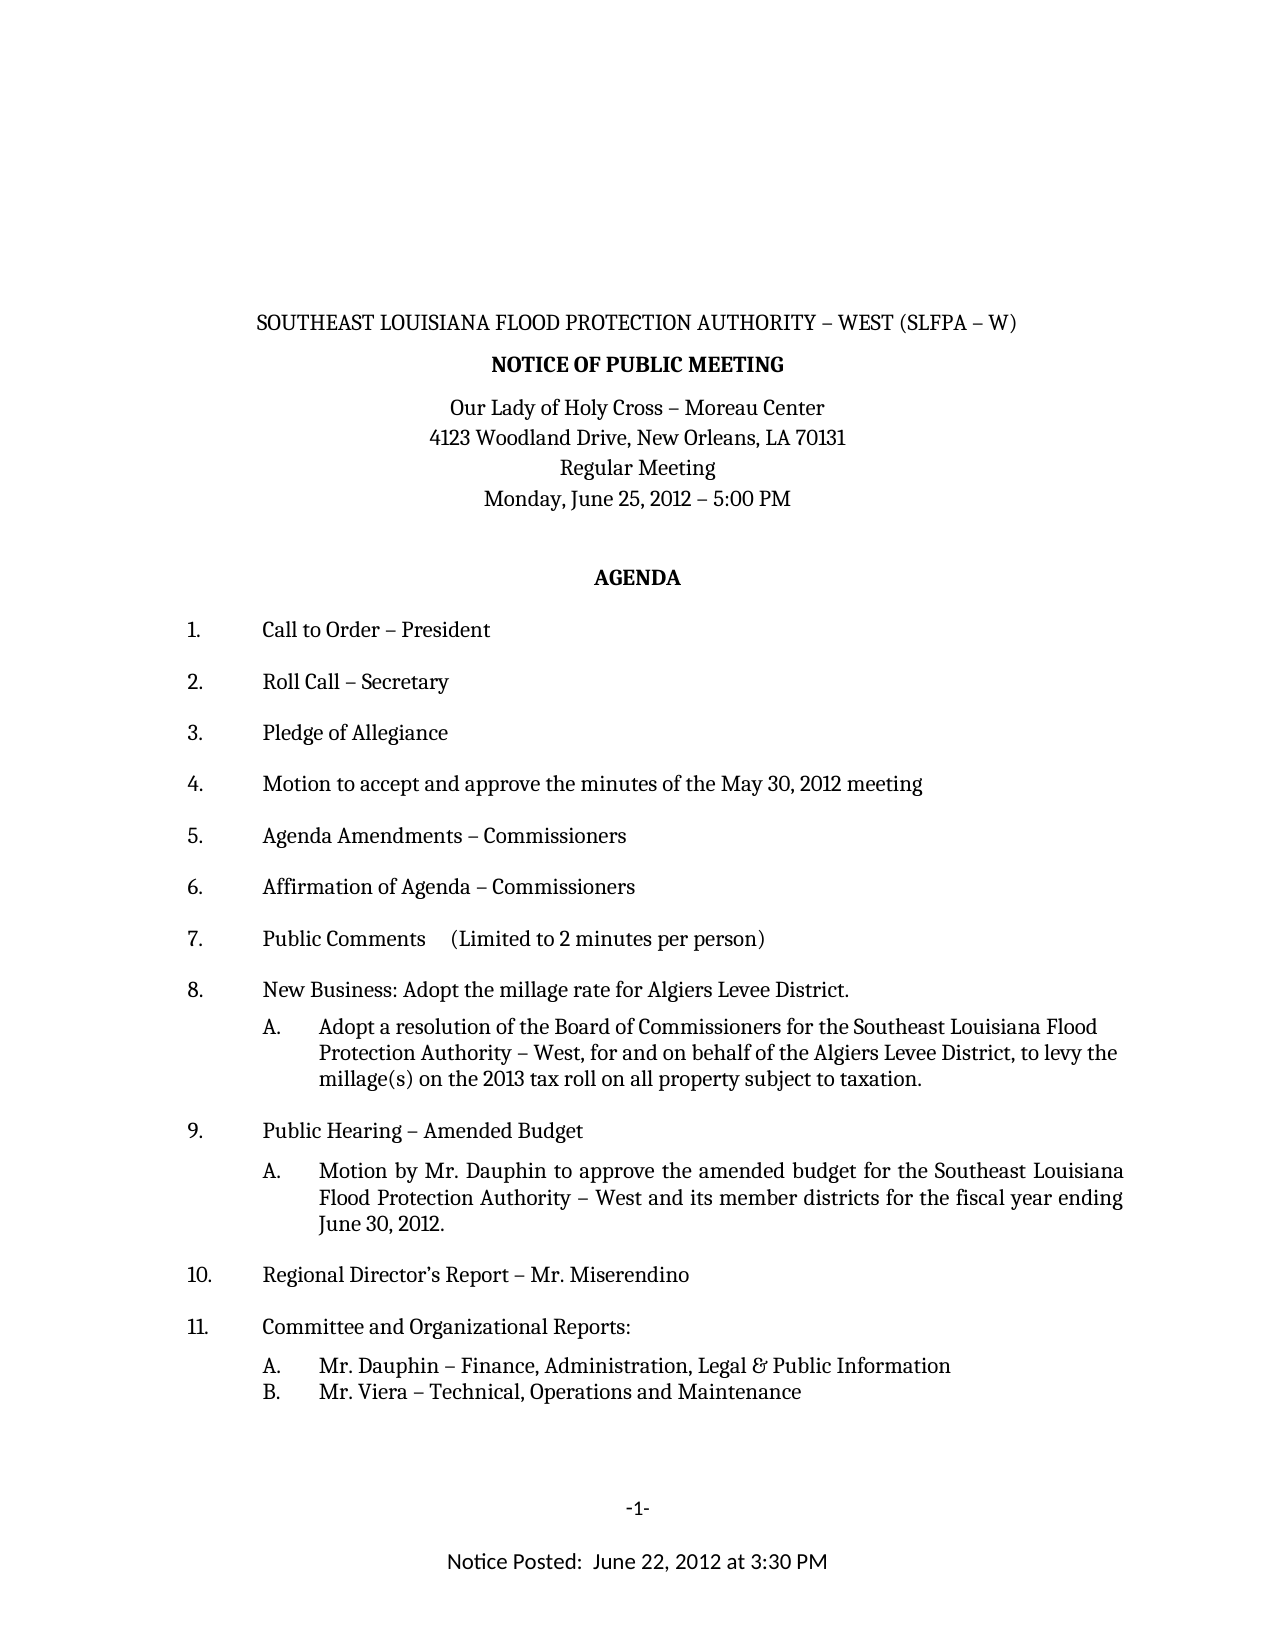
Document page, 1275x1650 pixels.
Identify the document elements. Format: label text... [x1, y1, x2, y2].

list Public Hearing – Amended Budget [187, 1117, 1125, 1144]
text Regular Meeting [150, 455, 1125, 482]
list Motion to accept and approve the minutes of the May 30, 2012 meeting [187, 771, 1125, 798]
list Motion by Mr. Dauphin to approve the amended budget for the Southeast Louisiana Flood Protection Authority – West and its member districts for the fiscal year ending June 30, 2012. [262, 1158, 1125, 1237]
list Mr. Dauphin – Finance, Administration, Legal & Public Information [262, 1352, 1125, 1379]
list Call to Order – President [187, 617, 1125, 643]
list Agenda Amendments – Commissioners [187, 823, 1125, 849]
list Committee and Organizational Reports: [187, 1313, 1125, 1340]
list Public Comments (Limited to 2 minutes per person) [187, 925, 1125, 952]
text SOUTHEAST LOUISIANA FLOOD PROTECTION AUTHORITY – WEST (SLFPA – W) [150, 309, 1125, 336]
text AGENDA [150, 564, 1125, 591]
text Our Lady of Holy Cross – Moreau Center [150, 395, 1125, 421]
list Pledge of Allegiance [187, 720, 1125, 746]
list Regional Director’s Report – Mr. Miserendino [187, 1262, 1125, 1288]
list Affirmation of Agenda – Commissioners [187, 874, 1125, 900]
text 4123 Woodland Drive, New Orleans, LA 70131 [150, 425, 1125, 451]
list Roll Call – Secretary [187, 668, 1125, 695]
list Adopt a resolution of the Board of Commissioners for the Southeast Louisiana Flood Protection Authority – West, for and on behalf of the Algiers Levee District, to levy the millage(s) on the 2013 tax roll on all property subject to taxation. [262, 1013, 1125, 1092]
list Mr. Viera – Technical, Operations and Maintenance [262, 1379, 1125, 1405]
text NOTICE OF PUBLIC MEETING [150, 352, 1125, 378]
text Monday, June 25, 2012 – 5:00 PM [150, 485, 1125, 512]
list New Business: Adopt the millage rate for Algiers Levee District. [187, 977, 1125, 1003]
